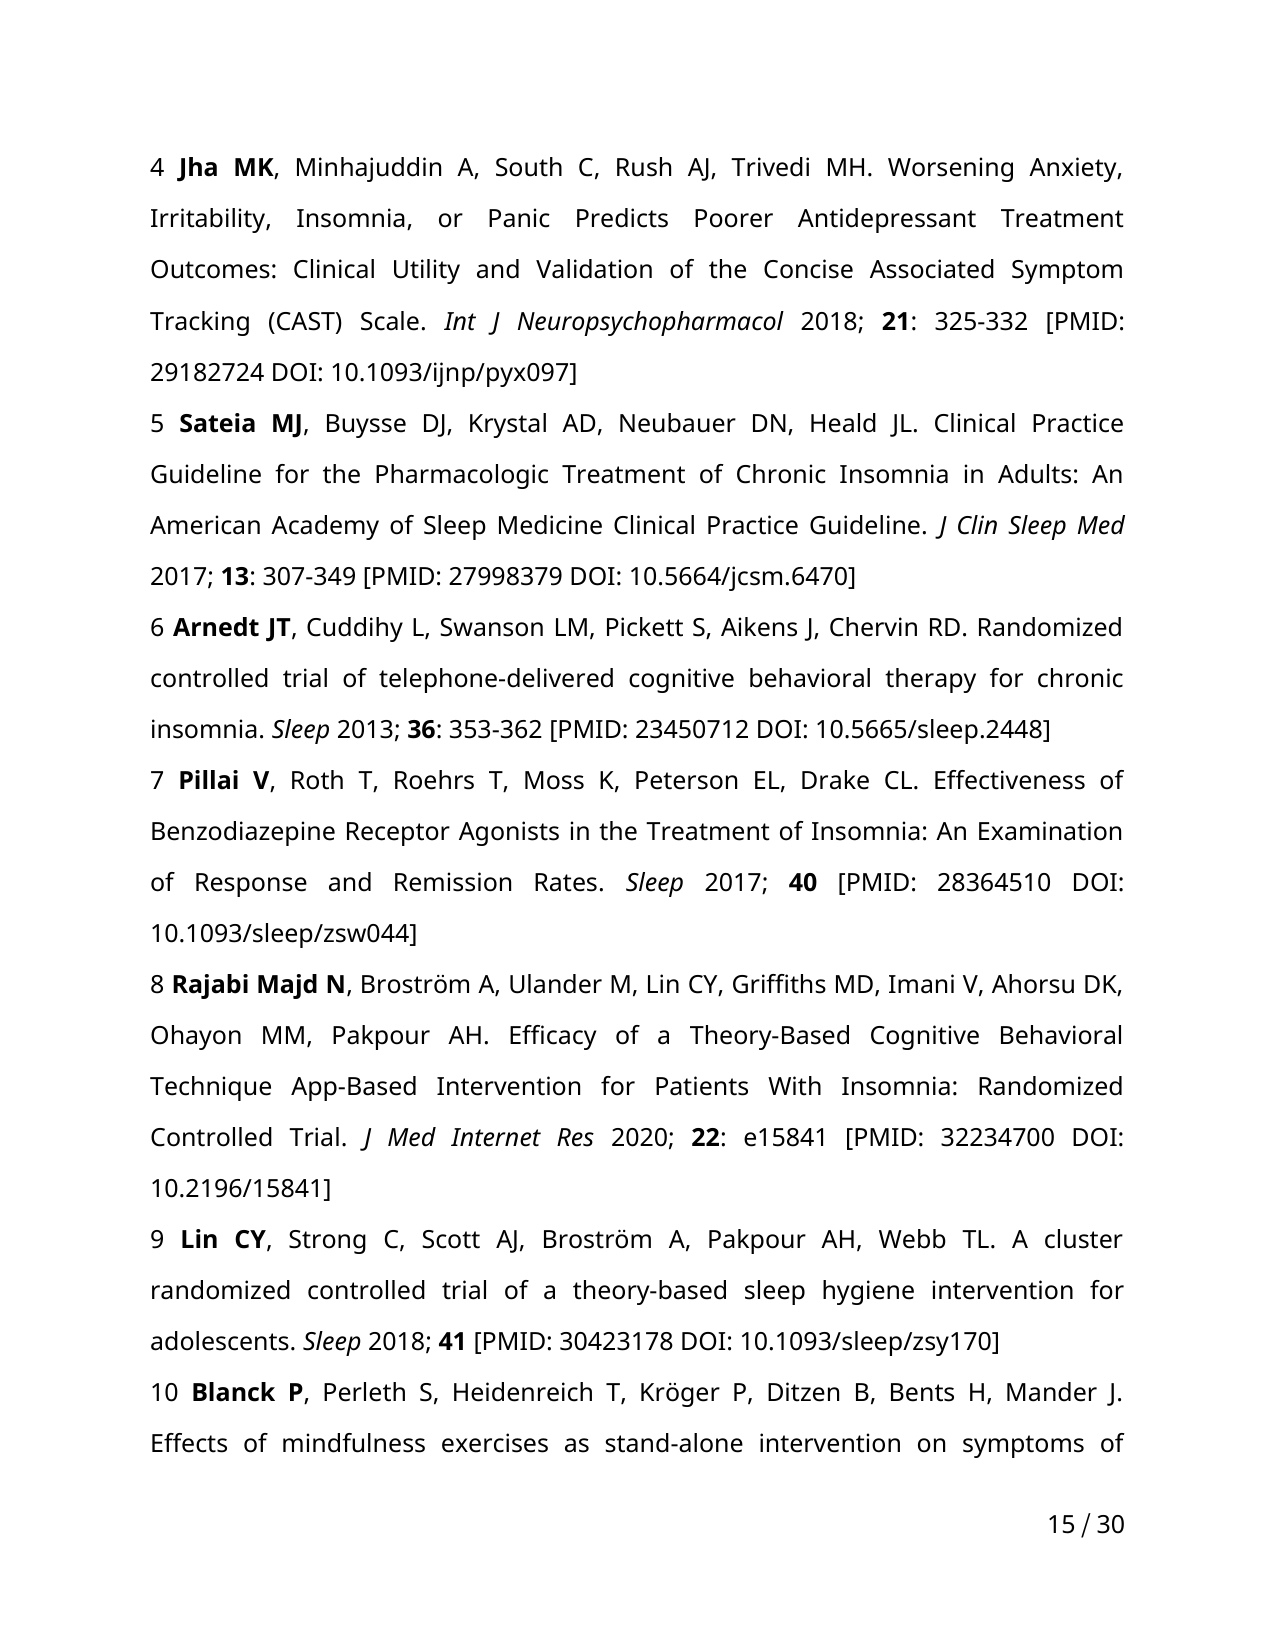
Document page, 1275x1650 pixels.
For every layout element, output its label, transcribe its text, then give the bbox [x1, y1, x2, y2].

text 9 Lin CY, Strong C, Scott AJ, Broström A, Pakpour AH, Webb TL. A cluster randomized controlled trial of a theory-based sleep hygiene intervention for adolescents. Sleep 2018; 41 [PMID: 30423178 DOI: 10.1093/sleep/zsy170] [150, 1222, 1125, 1358]
text 5 Sateia MJ, Buysse DJ, Krystal AD, Neubauer DN, Heald JL. Clinical Practice Guideline for the Pharmacologic Treatment of Chronic Insomnia in Adults: An American Academy of Sleep Medicine Clinical Practice Guideline. J Clin Sleep Med 2017; 13: 307-349 [PMID: 27998379 DOI: 10.5664/jcsm.6470] [150, 405, 1125, 592]
text 4 Jha MK, Minhajuddin A, South C, Rush AJ, Trivedi MH. Worsening Anxiety, Irritability, Insomnia, or Panic Predicts Poorer Antidepressant Treatment Outcomes: Clinical Utility and Validation of the Concise Associated Symptom Tracking (CAST) Scale. Int J Neuropsychopharmacol 2018; 21: 325-332 [PMID: 29182724 DOI: 10.1093/ijnp/pyx097] [150, 150, 1125, 388]
text 7 Pillai V, Roth T, Roehrs T, Moss K, Peterson EL, Drake CL. Effectiveness of Benzodiazepine Receptor Agonists in the Treatment of Insomnia: An Examination of Response and Remission Rates. Sleep 2017; 40 [PMID: 28364510 DOI: 10.1093/sleep/zsw044] [150, 762, 1125, 950]
text 8 Rajabi Majd N, Broström A, Ulander M, Lin CY, Griffiths MD, Imani V, Ahorsu DK, Ohayon MM, Pakpour AH. Efficacy of a Theory-Based Cognitive Behavioral Technique App-Based Intervention for Patients With Insomnia: Randomized Controlled Trial. J Med Internet Res 2020; 22: e15841 [PMID: 32234700 DOI: 10.2196/15841] [150, 967, 1125, 1205]
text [150, 1375, 1125, 1460]
text 6 Arnedt JT, Cuddihy L, Swanson LM, Pickett S, Aikens J, Chervin RD. Randomized controlled trial of telephone-delivered cognitive behavioral therapy for chronic insomnia. Sleep 2013; 36: 353-362 [PMID: 23450712 DOI: 10.5665/sleep.2448] [150, 609, 1125, 746]
